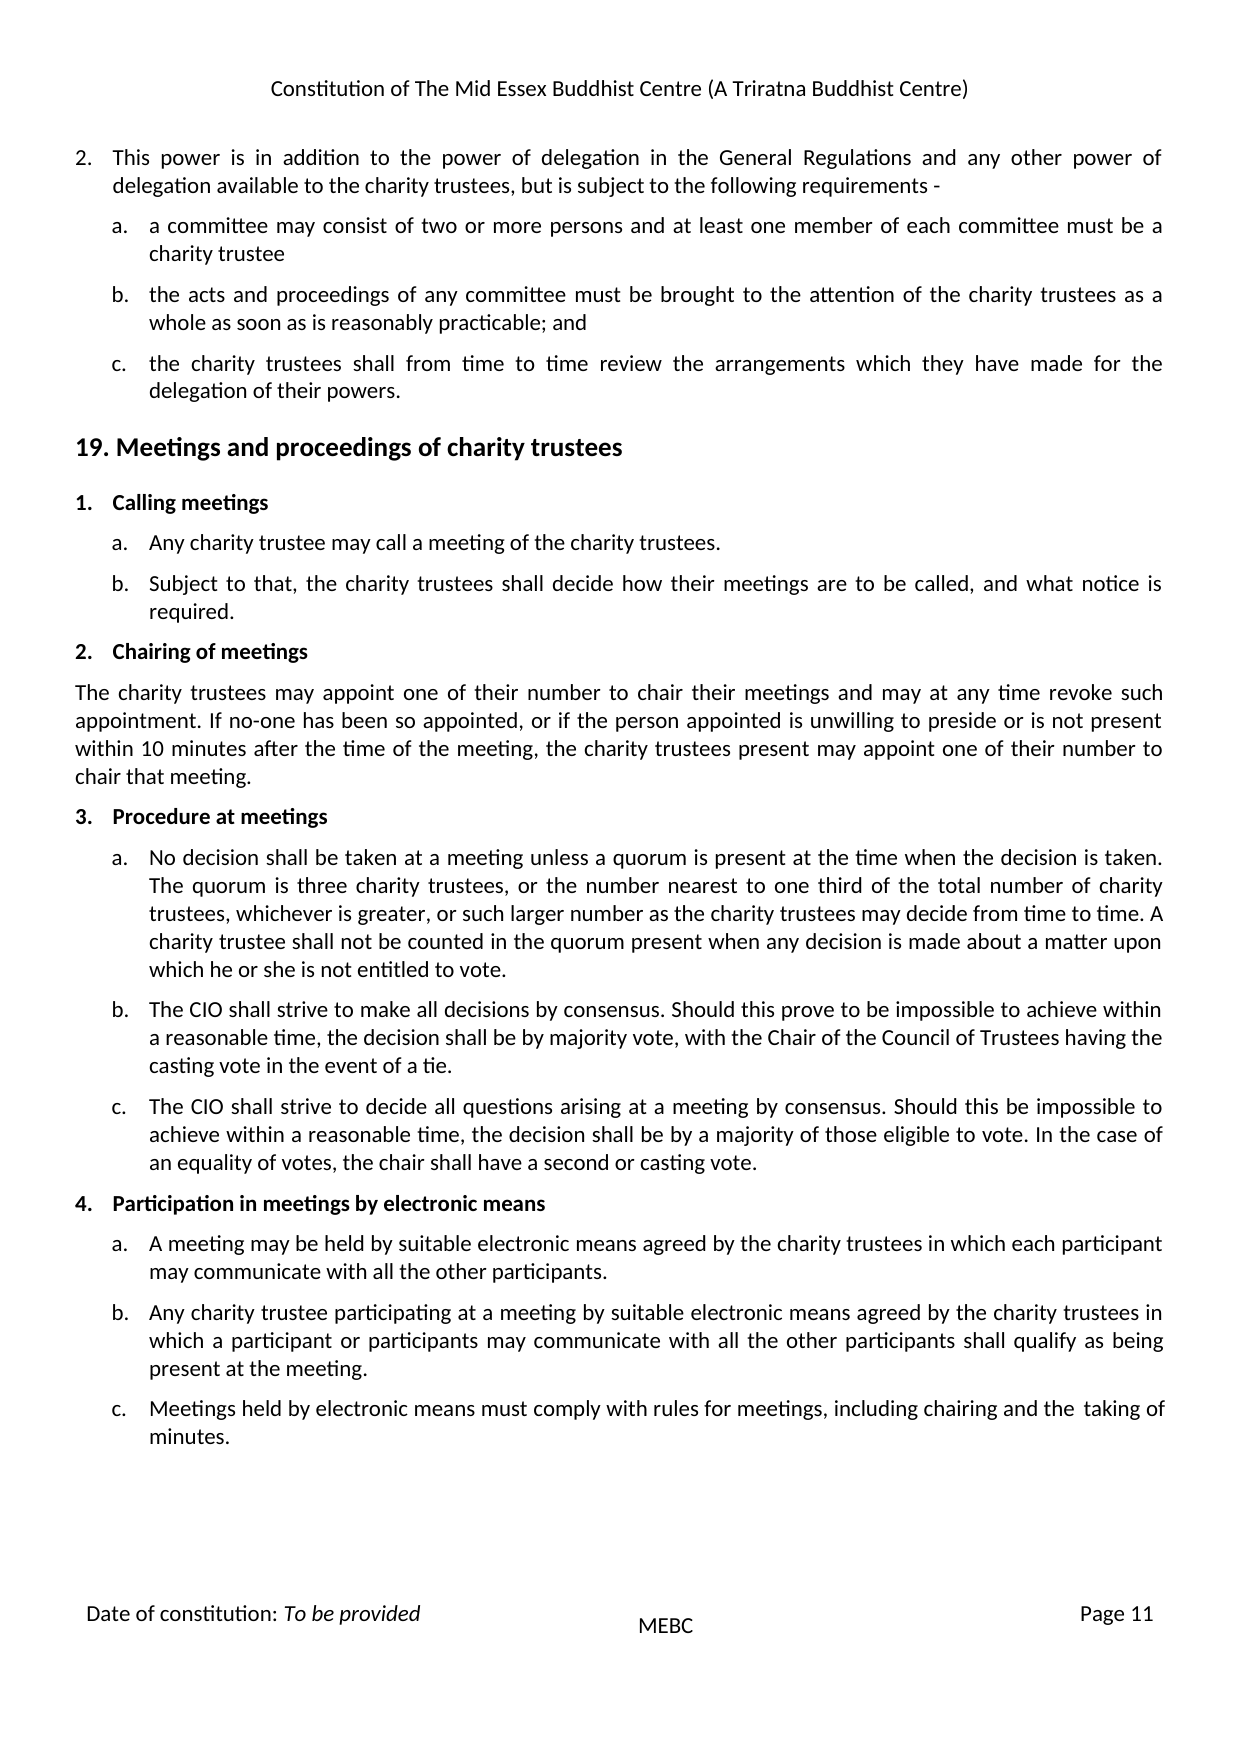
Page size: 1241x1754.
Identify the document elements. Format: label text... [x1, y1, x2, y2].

list This power is in addition to the power of delegation in the General Regulations and any other power of delegation available to the charity trustees, but is subject to the following requirements - [75, 143, 1165, 199]
list No decision shall be taken at a meeting unless a quorum is present at the time when the decision is taken. The quorum is three charity trustees, or the number nearest to one third of the total number of charity trustees, whichever is greater, or such larger number as the charity trustees may decide from time to time. A charity trustee shall not be counted in the quorum present when any decision is made about a matter upon which he or she is not entitled to vote. [111, 843, 1165, 983]
list Subject to that, the charity trustees shall decide how their meetings are to be called, and what notice is required. [111, 569, 1165, 625]
list Meetings held by electronic means must comply with rules for meetings, including chairing and the taking of minutes. [111, 1394, 1165, 1450]
text The charity trustees may appoint one of their number to chair their meetings and may at any time revoke such appointment. If no-one has been so appointed, or if the person appointed is unwilling to preside or is not present within 10 minutes after the time of the meeting, the charity trustees present may appoint one of their number to chair that meeting. [75, 678, 1165, 790]
list the acts and proceedings of any committee must be brought to the attention of the charity trustees as a whole as soon as is reasonably practicable; and [111, 280, 1165, 336]
list Any charity trustee participating at a meeting by suitable electronic means agreed by the charity trustees in which a participant or participants may communicate with all the other participants shall qualify as being present at the meeting. [111, 1298, 1165, 1382]
list A meeting may be held by suitable electronic means agreed by the charity trustees in which each participant may communicate with all the other participants. [111, 1229, 1165, 1285]
list The CIO shall strive to decide all questions arising at a meeting by consensus. Should this be impossible to achieve within a reasonable time, the decision shall be by a majority of those eligible to vote. In the case of an equality of votes, the chair shall have a second or casting vote. [111, 1092, 1165, 1176]
subtitle 19. Meetings and proceedings of charity trustees [75, 430, 1165, 463]
list the charity trustees shall from time to time review the arrangements which they have made for the delegation of their powers. [111, 349, 1165, 405]
list The CIO shall strive to make all decisions by consensus. Should this prove to be impossible to achieve within a reasonable time, the decision shall be by majority vote, with the Chair of the Council of Trustees having the casting vote in the event of a tie. [111, 996, 1165, 1079]
list Chairing of meetings [75, 637, 1165, 665]
list Procedure at meetings [75, 802, 1165, 830]
list Calling meetings [75, 488, 1165, 516]
list Any charity trustee may call a meeting of the charity trustees. [111, 528, 1165, 556]
list Participation in meetings by electronic means [75, 1189, 1165, 1217]
list a committee may consist of two or more persons and at least one member of each committee must be a charity trustee [111, 212, 1165, 268]
